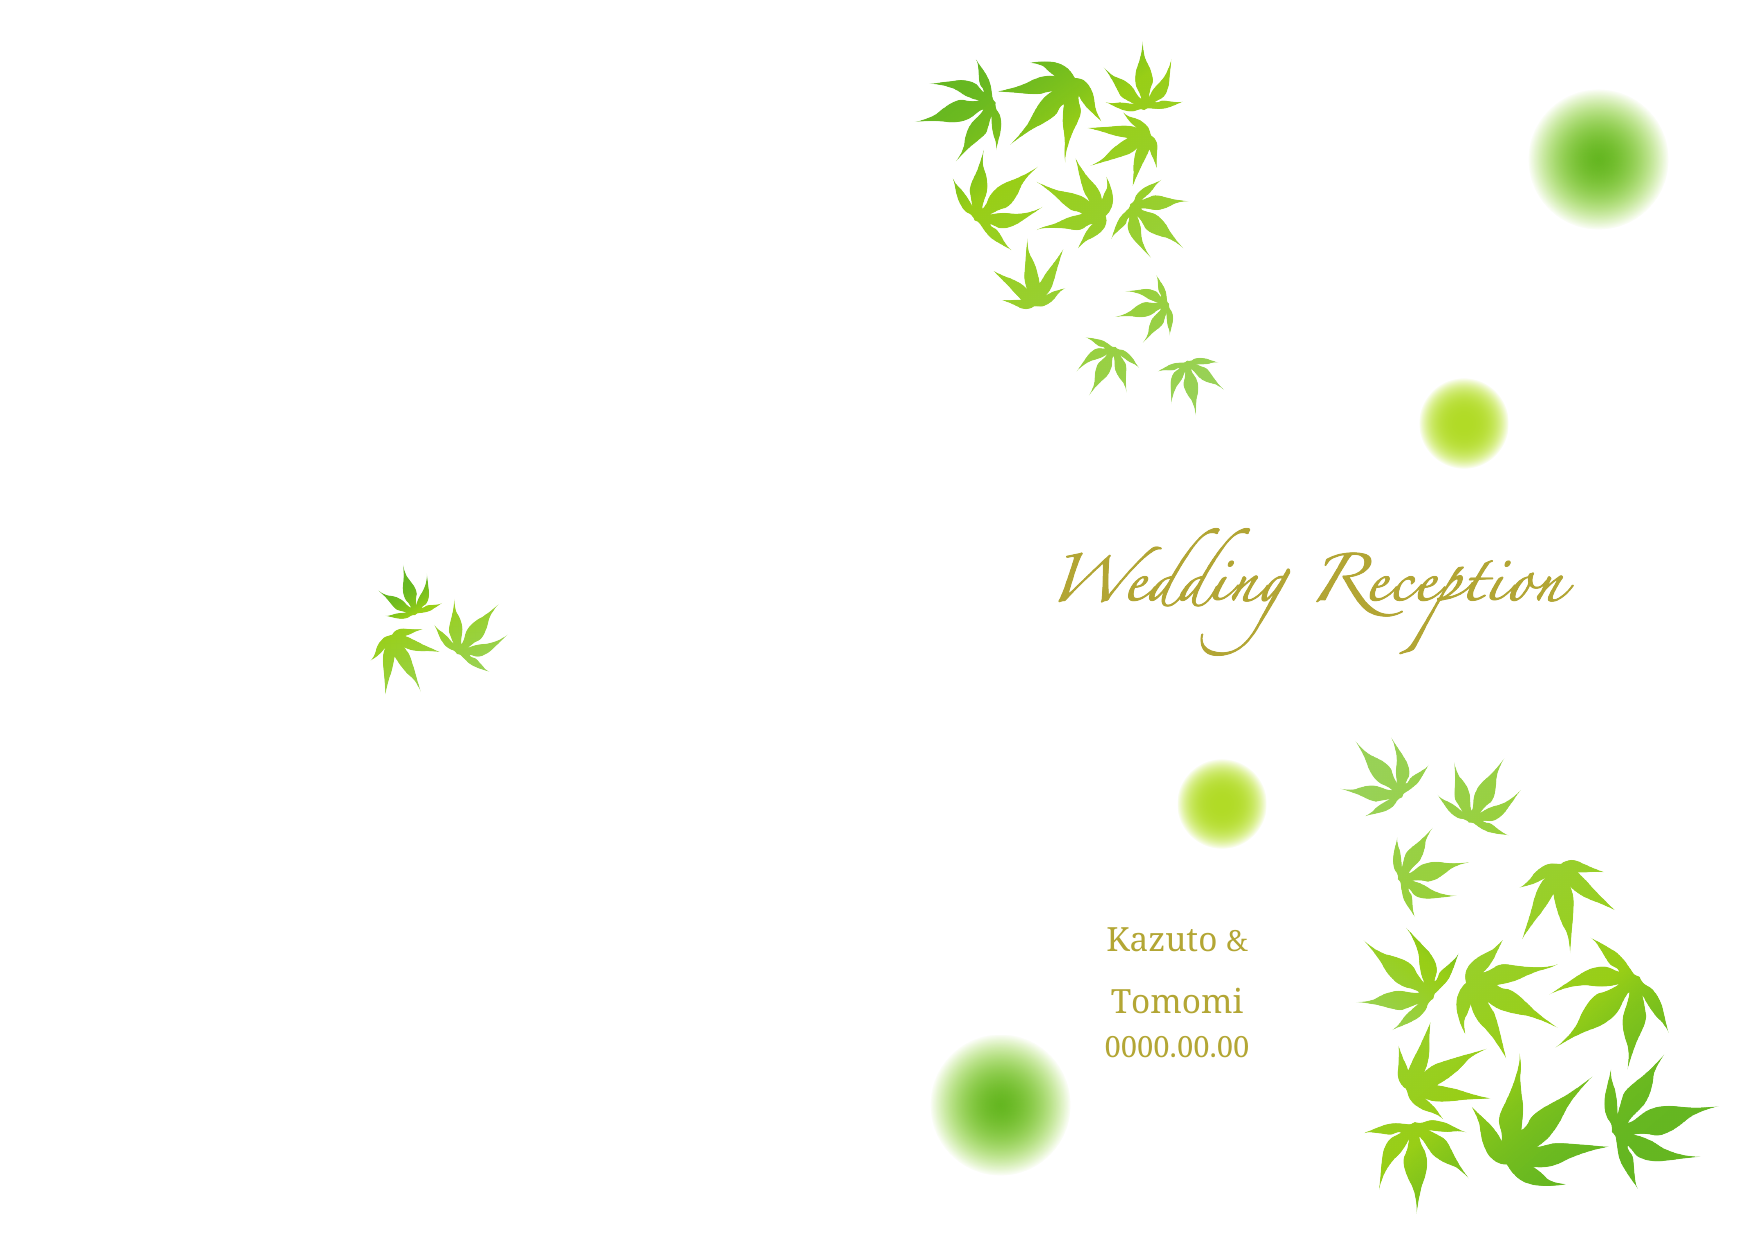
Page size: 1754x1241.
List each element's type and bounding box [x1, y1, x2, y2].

picture [930, 1035, 1071, 1176]
picture [913, 41, 1225, 417]
picture [1528, 89, 1669, 230]
picture [1337, 734, 1720, 1218]
picture [1057, 526, 1575, 658]
picture [368, 563, 509, 696]
picture [1177, 759, 1267, 849]
picture [1419, 378, 1509, 469]
